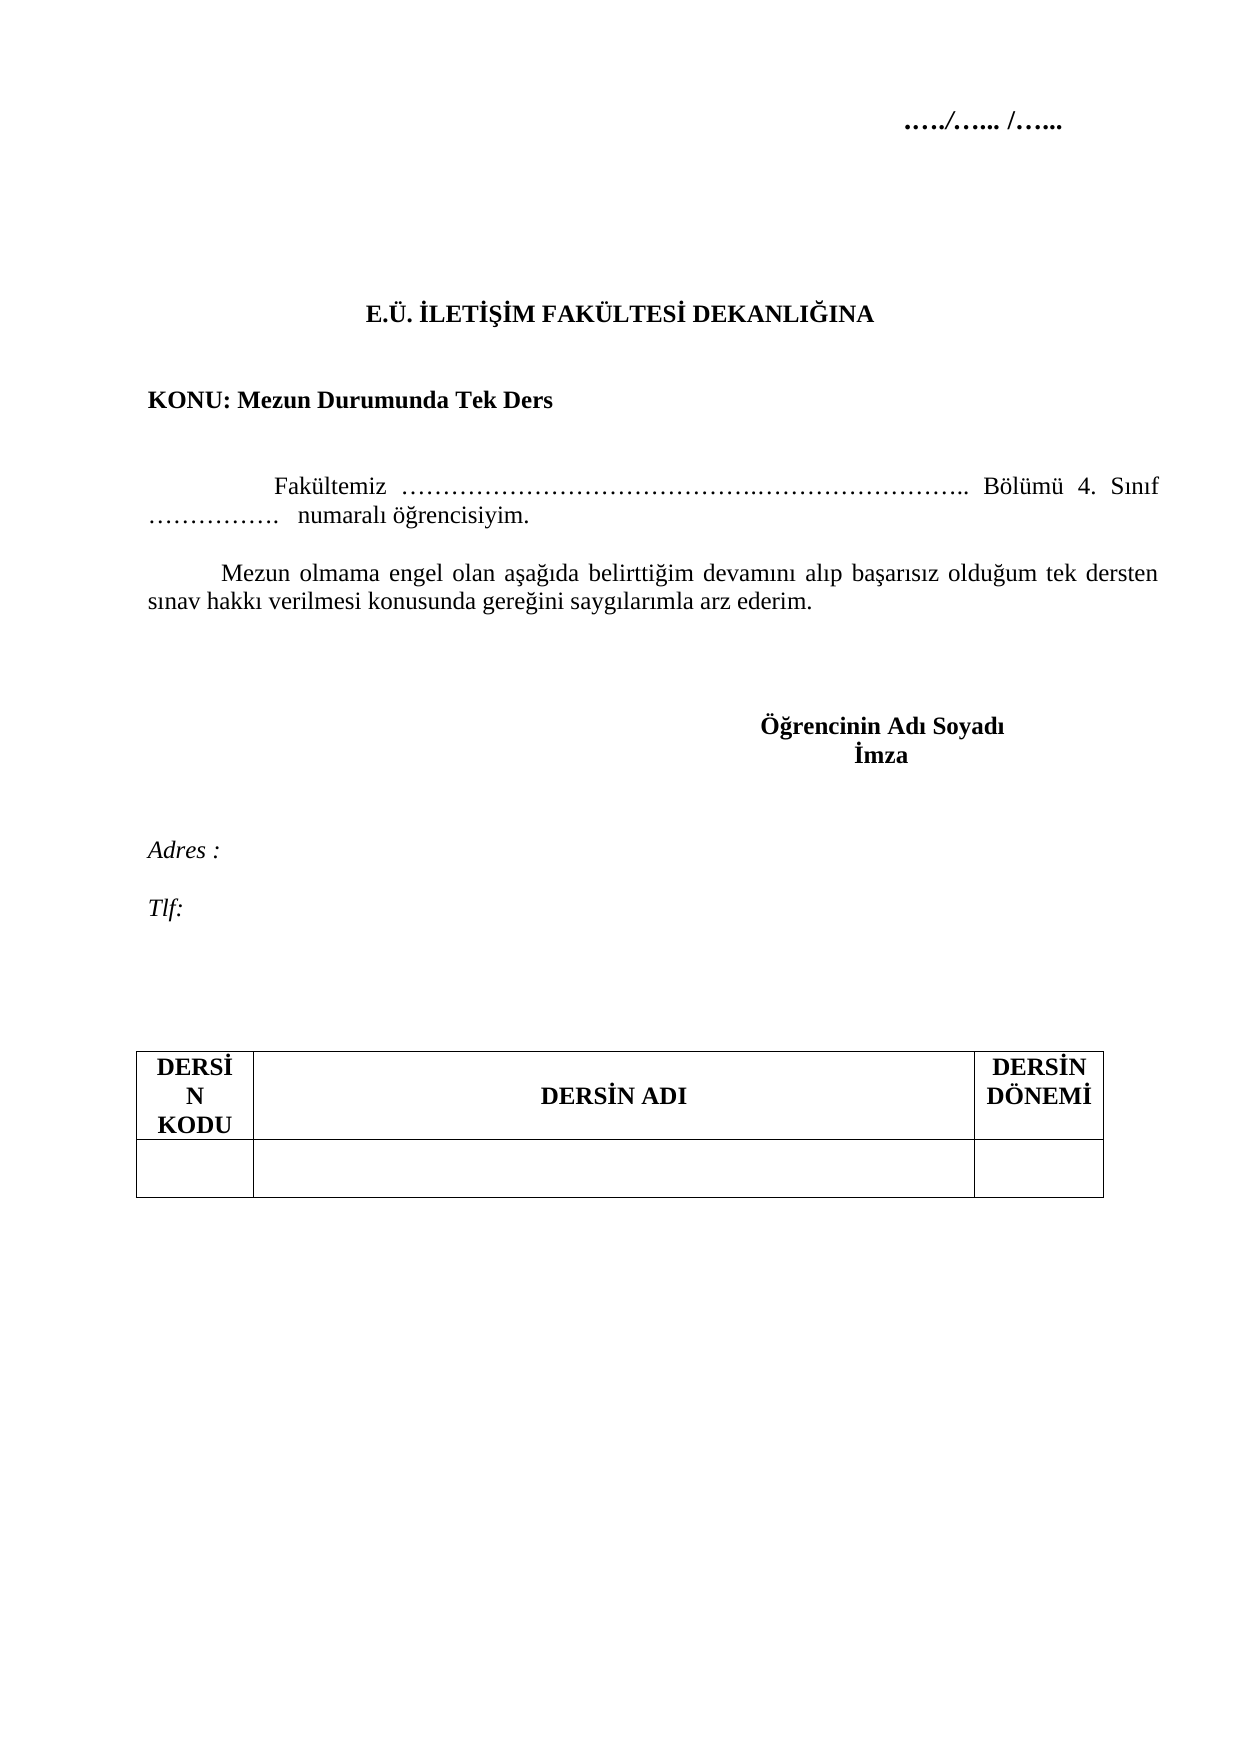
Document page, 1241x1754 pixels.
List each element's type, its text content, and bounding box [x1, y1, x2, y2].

table_cell [254, 1140, 974, 1197]
table_header DERSİN DÖNEMİ [975, 1052, 1103, 1138]
table_header DERSİN ADI [254, 1052, 974, 1138]
text Mezun olmama engel olan aşağıda belirttiğim devamını alıp başarısız olduğum tek dersten sınav hakkı verilmesi konusunda gereğini saygılarımla arz ederim. [148, 558, 1160, 615]
table_cell [975, 1140, 1103, 1197]
text .…./…... /…... [148, 102, 1141, 136]
text E.Ü. İLETİŞİM FAKÜLTESİ DEKANLIĞINA [148, 299, 1093, 328]
text KONU: Mezun Durumunda Tek Ders [148, 385, 1093, 414]
table_cell [137, 1140, 253, 1197]
text Adres : [148, 836, 1160, 864]
text İmza [148, 740, 1160, 768]
text Tlf: [148, 893, 1160, 922]
text Fakültemiz …………………………………….…………………….. Bölümü 4. Sınıf ……………. numaralı öğrencisiyim. [148, 471, 1160, 529]
text Öğrencinin Adı Soyadı [148, 711, 1160, 740]
table_header DERSİN KODU [137, 1052, 253, 1138]
